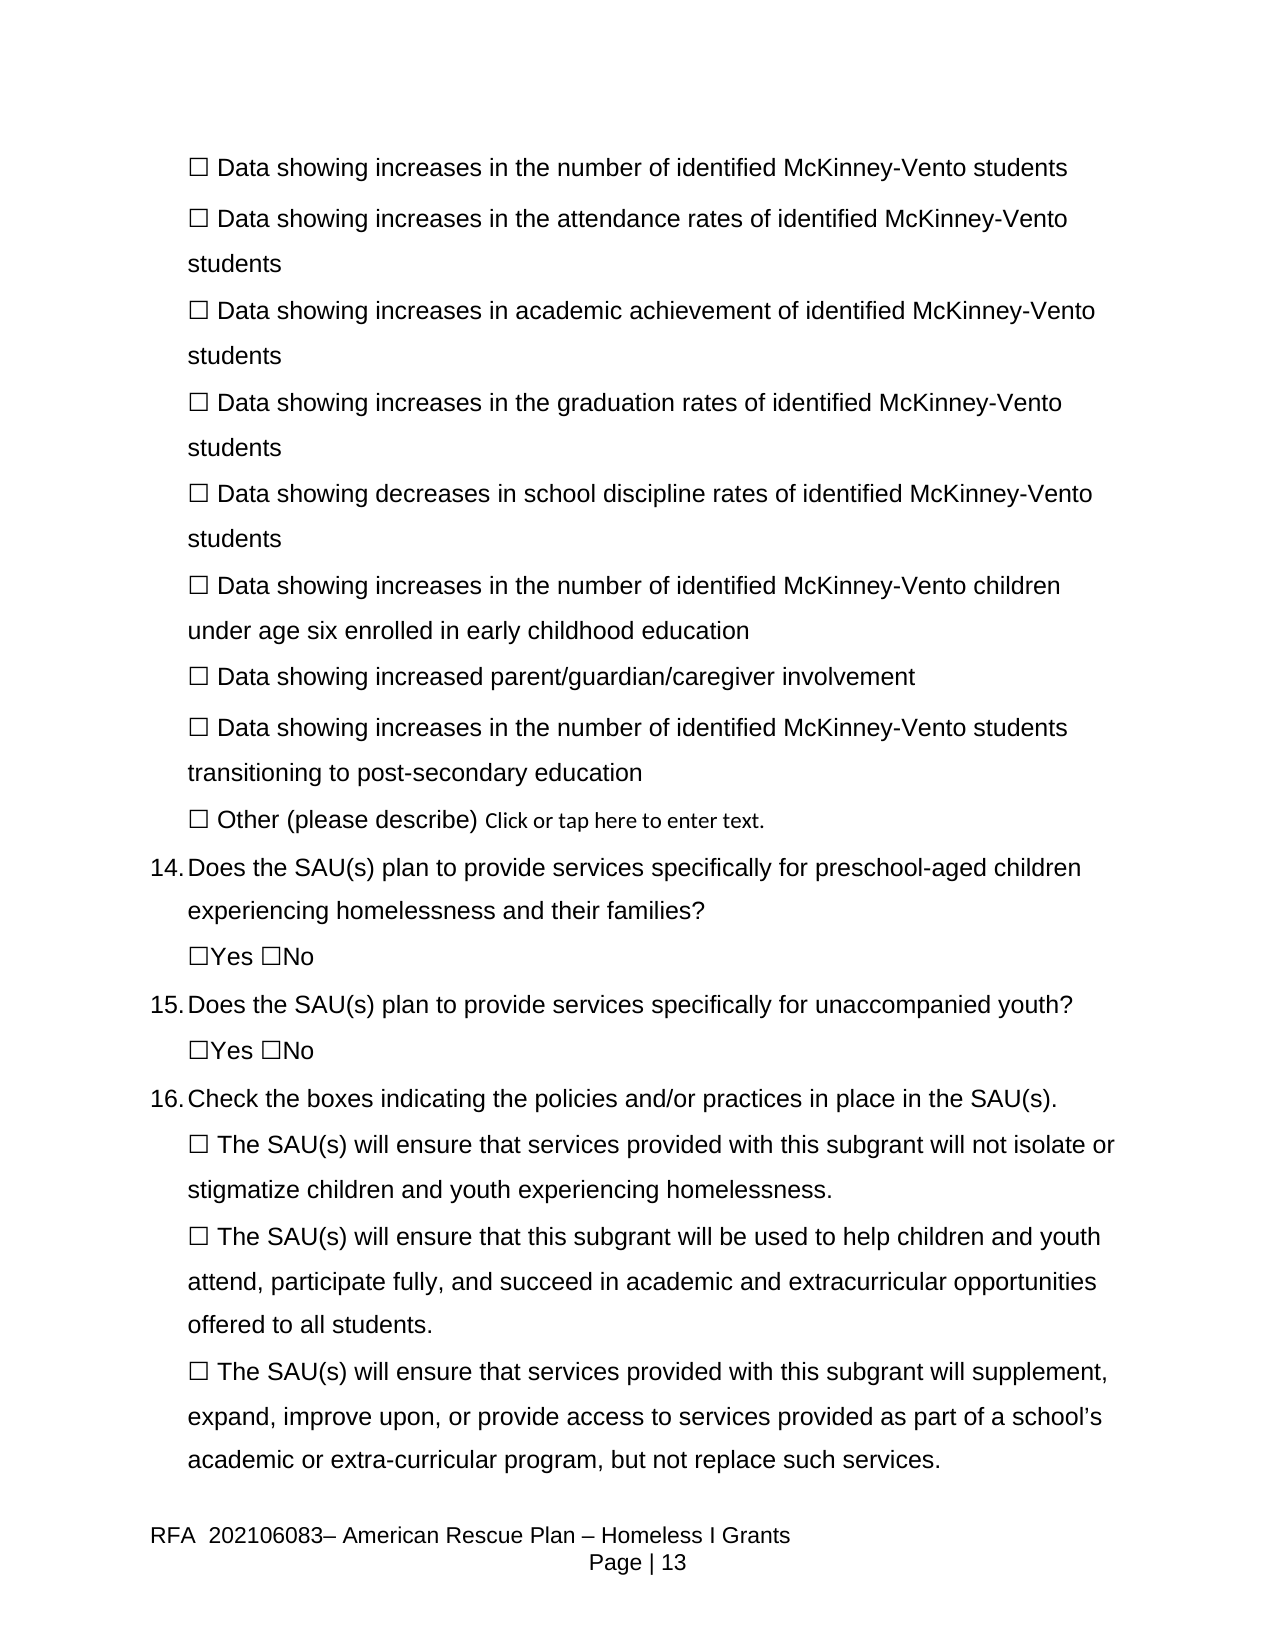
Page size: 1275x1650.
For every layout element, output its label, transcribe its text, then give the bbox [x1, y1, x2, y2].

text Data showing increases in academic achievement of identified McKinney-Vento students [187, 293, 1125, 370]
text Data showing increases in the attendance rates of identified McKinney-Vento students [187, 201, 1125, 278]
text The SAU(s) will ensure that this subgrant will be used to help children and youth attend, participate fully, and succeed in academic and extracurricular opportunities offered to all students. [187, 1219, 1125, 1339]
list Does the SAU(s) plan to provide services specifically for unaccompanied youth? [150, 990, 1125, 1018]
text Data showing increases in the number of identified McKinney-Vento students transitioning to post-secondary education [187, 710, 1125, 787]
list Check the boxes indicating the policies and/or practices in place in the SAU(s). [150, 1084, 1125, 1113]
text Data showing decreases in school discipline rates of identified McKinney-Vento students [187, 476, 1125, 553]
text The SAU(s) will ensure that services provided with this subgrant will not isolate or stigmatize children and youth experiencing homelessness. [187, 1127, 1125, 1204]
text The SAU(s) will ensure that services provided with this subgrant will supplement, expand, improve upon, or provide access to services provided as part of a school’s academic or extra-curricular program, but not replace such services. [187, 1353, 1125, 1474]
text Data showing increases in the graduation rates of identified McKinney-Vento students [187, 384, 1125, 461]
text Data showing increased parent/guardian/caregiver involvement [187, 659, 1125, 693]
text Data showing increases in the number of identified McKinney-Vento students [187, 150, 1125, 184]
text Other (please describe) [187, 801, 1125, 836]
list Does the SAU(s) plan to provide services specifically for preschool-aged children experiencing homelessness and their families? [150, 852, 1125, 924]
text Yes No [187, 939, 1125, 973]
text Yes No [187, 1033, 1125, 1067]
text Data showing increases in the number of identified McKinney-Vento children under age six enrolled in early childhood education [187, 567, 1125, 644]
